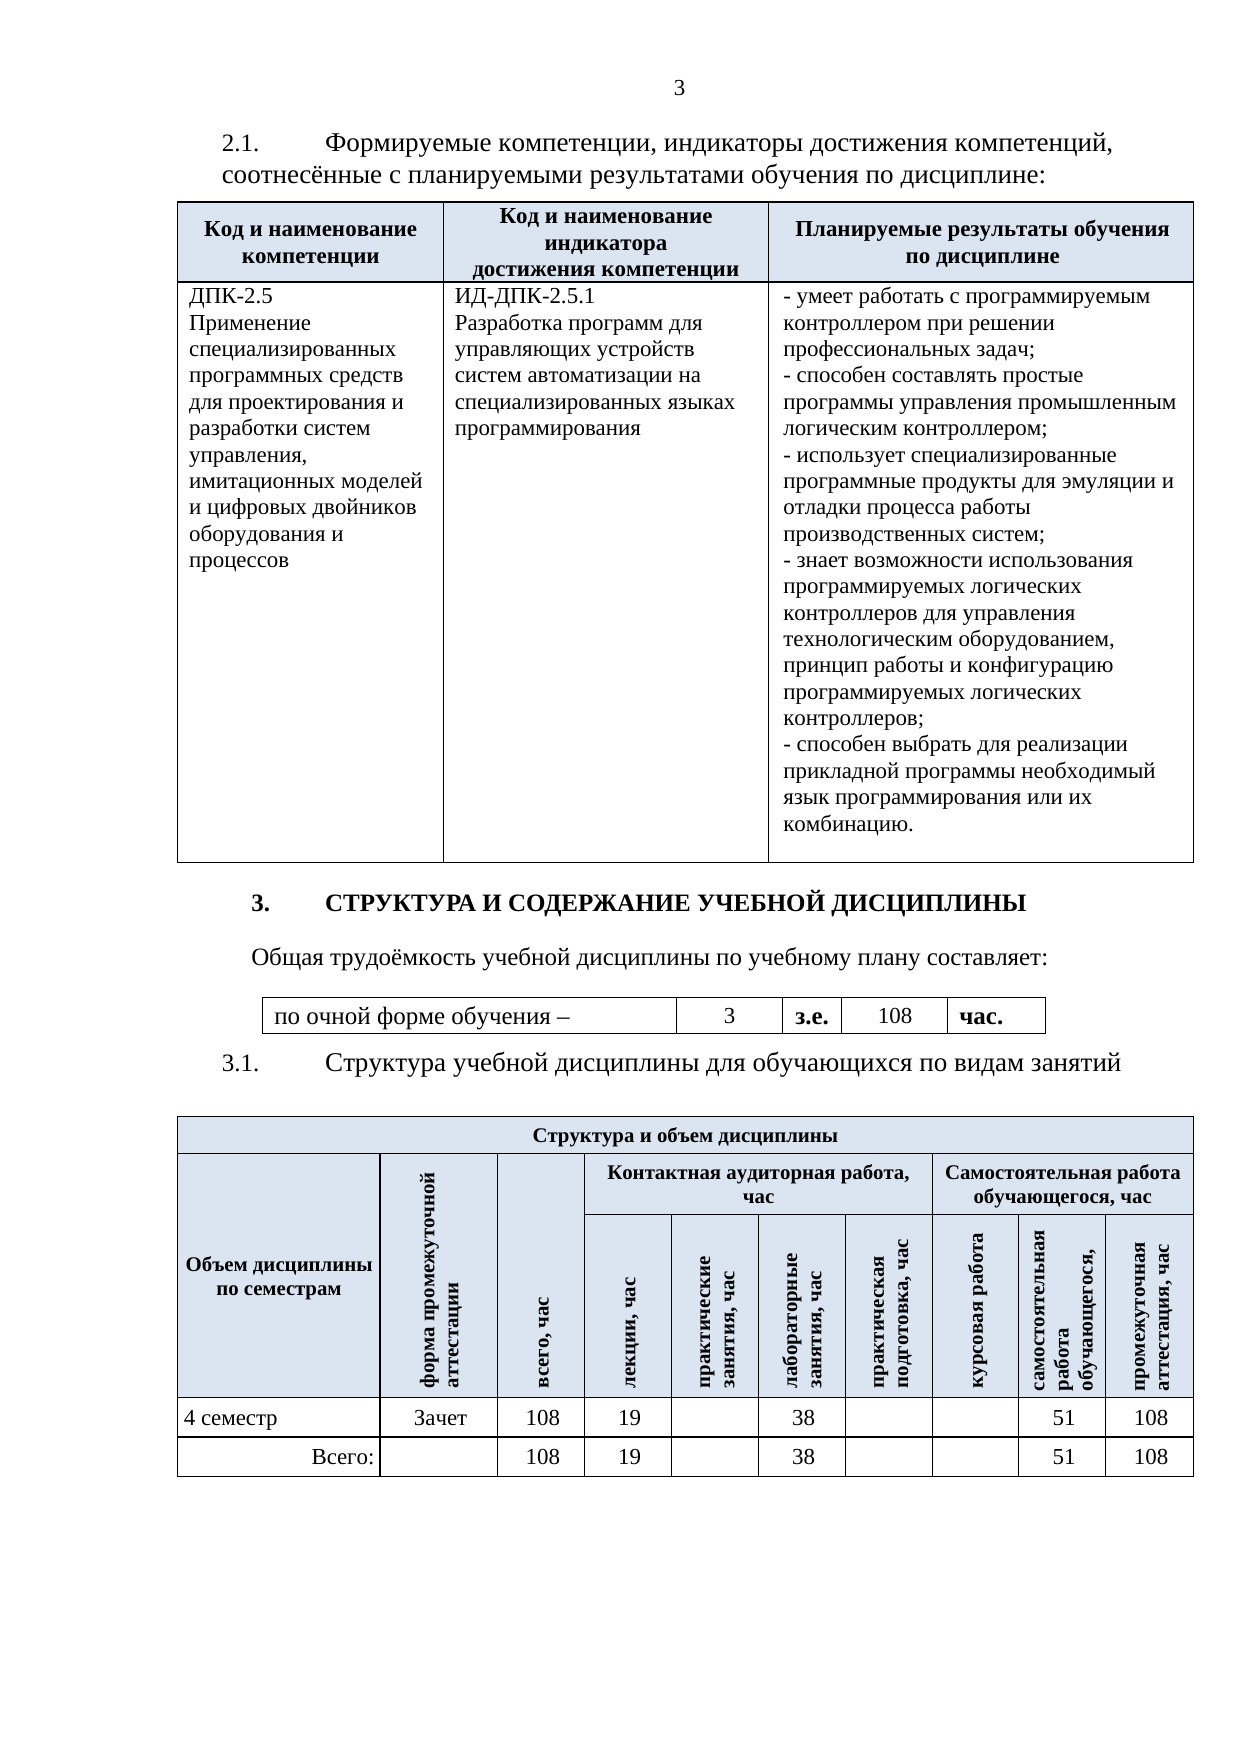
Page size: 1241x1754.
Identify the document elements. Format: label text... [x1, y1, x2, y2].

table_header 108 [842, 998, 947, 1033]
subtitle Структура учебной дисциплины для обучающихся по видам занятий [222, 1046, 1181, 1077]
table_header з.е. [783, 998, 841, 1033]
table_cell 108 [1106, 1438, 1193, 1476]
table_cell [381, 1438, 497, 1476]
table_header Код и наименование индикатора достижения компетенции [444, 203, 768, 281]
table_header Код и наименование компетенции [178, 203, 443, 281]
table_cell 51 [1019, 1398, 1105, 1436]
table_cell - умеет работать с программируемым контроллером при решении профессиональных задач; - способен составлять простые программы управления промышленным логическим контроллером; - использует специализированные программные продукты для эмуляции и отладки процесса работы производственных систем; - знает возможности использования программируемых логических контроллеров для управления технологическим оборудованием, принцип работы и конфигурацию программируемых логических контроллеров; - способен выбрать для реализации прикладной программы необходимый язык программирования или их комбинацию. [769, 283, 1193, 862]
table_cell [846, 1438, 932, 1476]
subtitle СТРУКТУРА И СОДЕРЖАНИЕ УЧЕБНОЙ ДИСЦИПЛИНЫ [251, 888, 1181, 917]
table_cell практическая подготовка, час [846, 1215, 932, 1397]
list Общая трудоёмкость учебной дисциплины по учебному плану составляет: [177, 942, 1181, 971]
table_cell [846, 1398, 932, 1436]
table_cell [933, 1398, 1018, 1436]
table_cell 38 [759, 1438, 845, 1476]
table_cell 38 [759, 1398, 845, 1436]
table_header по очной форме обучения – [263, 998, 676, 1033]
table_header час. [948, 998, 1045, 1033]
table_cell 4 семестр [178, 1398, 379, 1436]
table_cell Контактная аудиторная работа, час [585, 1154, 932, 1214]
table_cell промежуточная аттестация, час [1106, 1215, 1193, 1397]
table_header Структура и объем дисциплины [178, 1117, 1193, 1153]
table_cell Самостоятельная работа обучающегося, час [933, 1154, 1193, 1214]
table_cell Объем дисциплины по семестрам [178, 1154, 379, 1397]
table_cell форма промежуточной аттестации [381, 1154, 497, 1397]
table_cell [672, 1438, 758, 1476]
table_cell Зачет [381, 1398, 497, 1436]
table_cell 108 [498, 1398, 584, 1436]
table_cell 108 [498, 1438, 584, 1476]
table_header Планируемые результаты обучения по дисциплине [769, 203, 1193, 281]
table_cell лекции, час [585, 1215, 671, 1397]
table_cell 19 [585, 1438, 671, 1476]
table_cell [672, 1398, 758, 1436]
table_header 3 [677, 998, 782, 1033]
table_cell самостоятельная работа обучающегося, час [1019, 1215, 1105, 1397]
table_cell 51 [1019, 1438, 1105, 1476]
table_cell курсовая работа [933, 1215, 1018, 1397]
subtitle Формируемые компетенции, индикаторы достижения компетенций, соотнесённые с планируемыми результатами обучения по дисциплине: [222, 127, 1181, 189]
table_cell ИД-ДПК-2.5.1 Разработка программ для управляющих устройств систем автоматизации на специализированных языках программирования [444, 283, 768, 862]
table_cell лабораторные занятия, час [759, 1215, 845, 1397]
table_cell практические занятия, час [672, 1215, 758, 1397]
table_cell 19 [585, 1398, 671, 1436]
table_cell всего, час [498, 1154, 584, 1397]
table_cell ДПК-2.5 Применение специализированных программных средств для проектирования и разработки систем управления, имитационных моделей и цифровых двойников оборудования и процессов [178, 283, 443, 862]
table_cell 108 [1106, 1398, 1193, 1436]
table_cell Всего: [178, 1438, 379, 1476]
table_cell [933, 1438, 1018, 1476]
